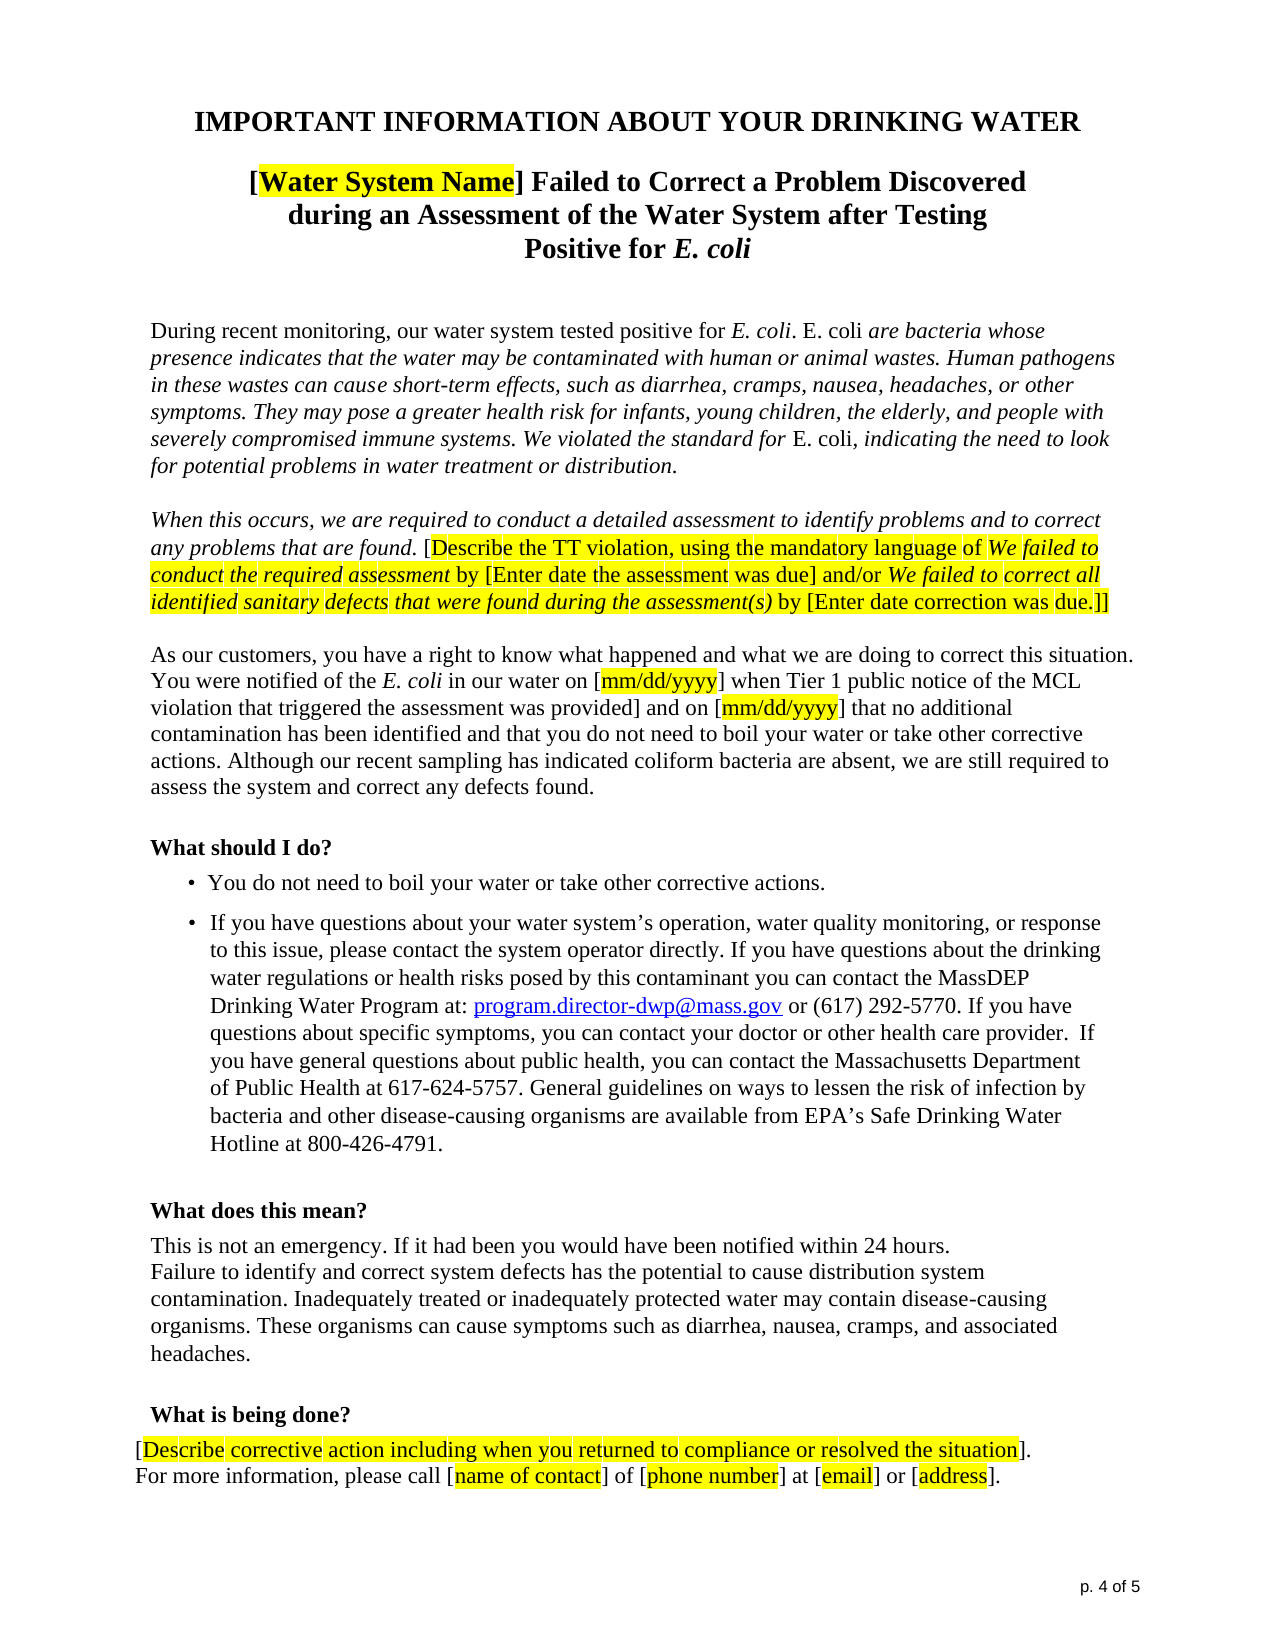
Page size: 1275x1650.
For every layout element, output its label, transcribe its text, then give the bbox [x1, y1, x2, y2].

text This is not an emergency. If it had been you would have been notified within 24 hours. [150, 1232, 1140, 1258]
text As our customers, you have a right to know what happened and what we are doing to correct this situation. You were notified of the E. coli in our water on [mm/dd/yyyy] when Tier 1 public notice of the MCL violation that triggered the assessment was provided] and on [mm/dd/yyyy] that no additional contamination has been identified and that you do not need to boil your water or take other corrective actions. Although our recent sampling has indicated coliform bacteria are absent, we are still required to assess the system and correct any defects found. [150, 641, 1140, 799]
text When this occurs, we are required to conduct a detailed assessment to identify problems and to correct any problems that are found. [Describe the TT violation, using the mandatory language of We failed to conduct the required assessment by [Enter date the assessment was due] and/or We failed to correct all identified sanitary defects that were found during the assessment(s) by [Enter date correction was due.]] [150, 507, 1123, 614]
text IMPORTANT INFORMATION ABOUT YOUR DRINKING WATER [135, 104, 1140, 137]
text For more information, please call [name of contact] of [phone number] at [email] or [address]. [135, 1462, 1140, 1489]
text [Water System Name] Failed to Correct a Problem Discovered during an Assessment of the Water System after Testing Positive for E. coli [244, 164, 1031, 264]
text • You do not need to boil your water or take other corrective actions. [187, 869, 1106, 895]
text What does this mean? [150, 1197, 1140, 1224]
text Failure to identify and correct system defects has the potential to cause distribution system contamination. Inadequately treated or inadequately protected water may contain disease-causing organisms. These organisms can cause symptoms such as diarrhea, nausea, cramps, and associated headaches. [150, 1258, 1119, 1366]
text During recent monitoring, our water system tested positive for E. coli. E. coli are bacteria whose presence indicates that the water may be contaminated with human or animal wastes. Human pathogens in these wastes can cause short-term effects, such as diarrhea, cramps, nausea, headaches, or other symptoms. They may pose a greater health risk for infants, young children, the elderly, and people with severely compromised immune systems. We violated the standard for E. coli, indicating the need to look for potential problems in water treatment or distribution. [150, 317, 1117, 479]
text What should I do? [150, 834, 1140, 860]
text What is being done? [150, 1401, 1140, 1428]
text • If you have questions about your water system’s operation, water quality monitoring, or response to this issue, please contact the system operator directly. If you have questions about the drinking water regulations or health risks posed by this contaminant you can contact the MassDEP Drinking Water Program at: program.director-dwp@mass.gov or (617) 292-5770. If you have questions about specific symptoms, you can contact your doctor or other health care provider. If you have general questions about public health, you can contact the Massachusetts Department of Public Health at 617-624-5757. General guidelines on ways to lessen the risk of infection by bacteria and other disease-causing organisms are available from EPA’s Safe Drinking Water Hotline at 800-426-4791. [188, 909, 1105, 1156]
